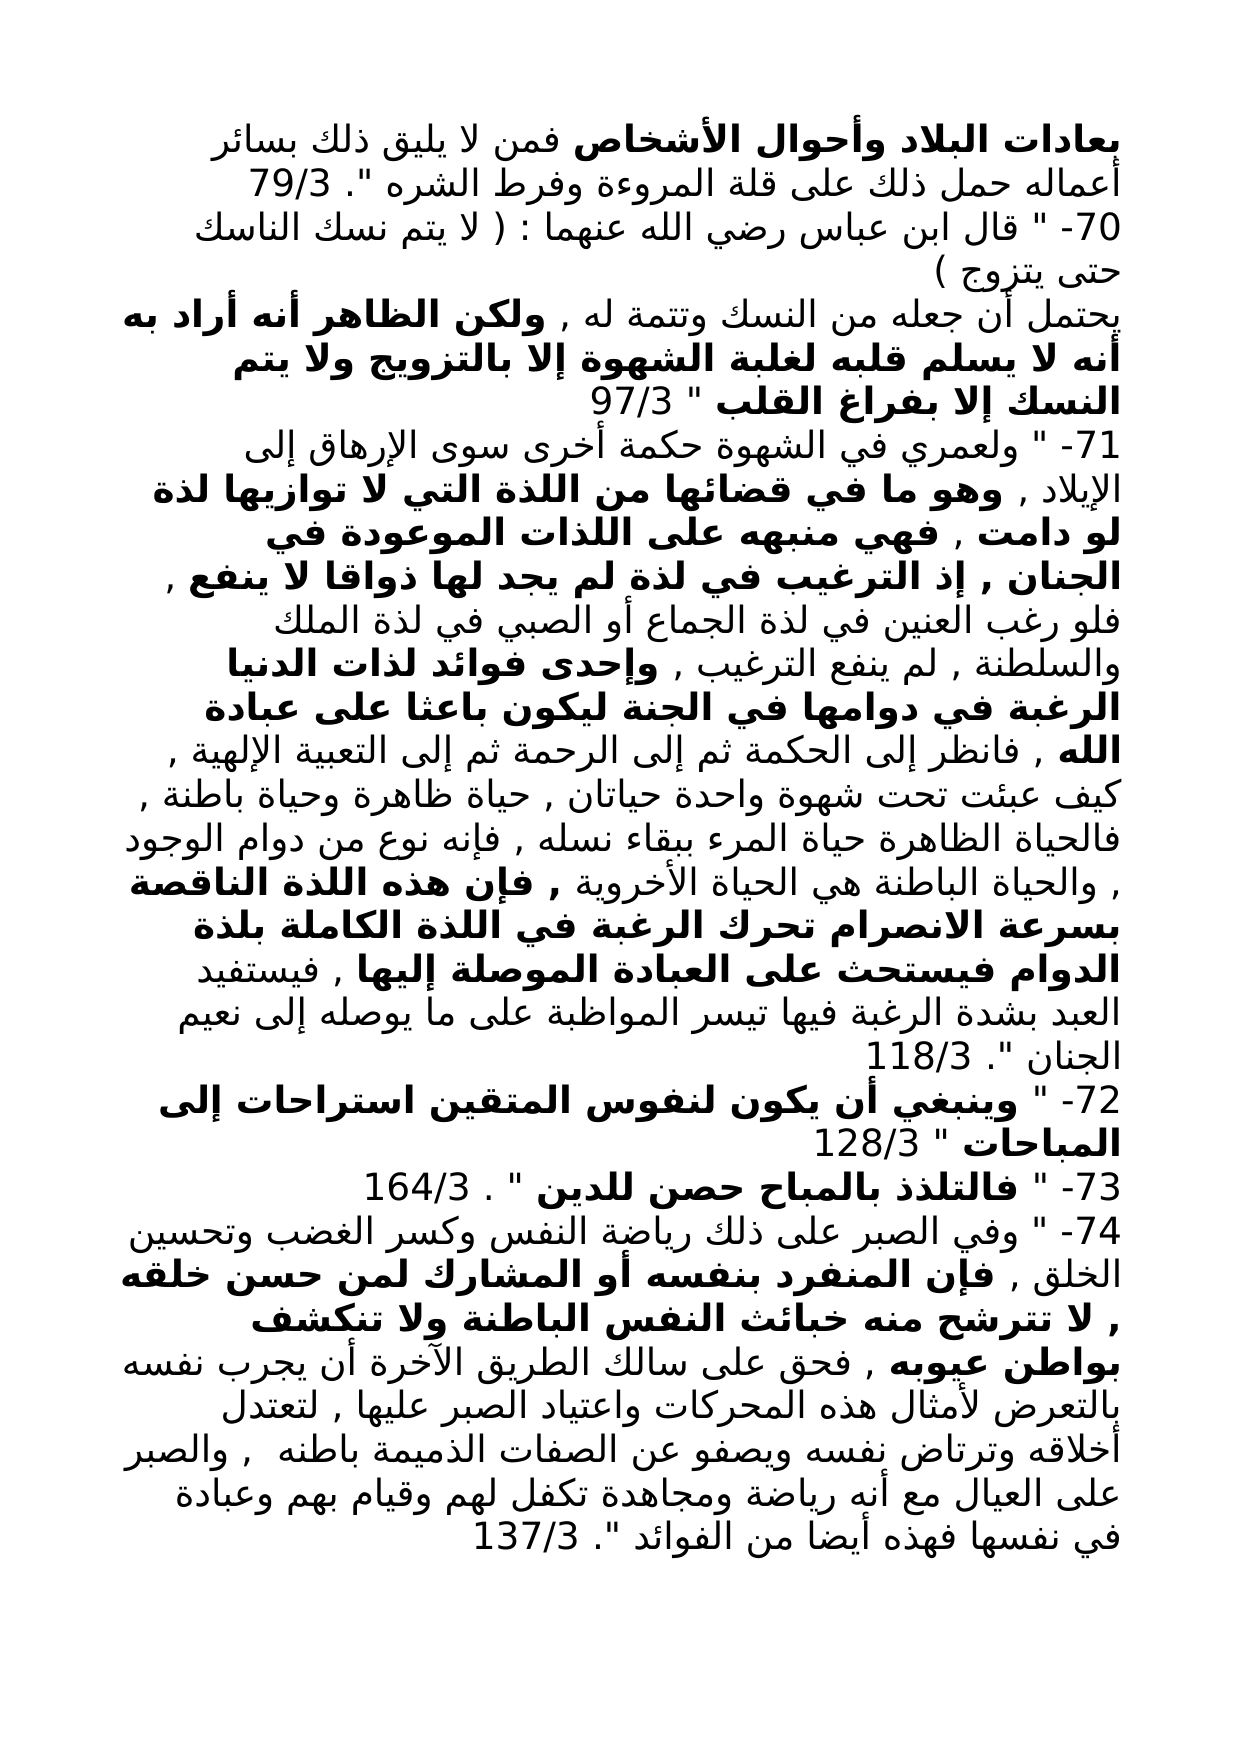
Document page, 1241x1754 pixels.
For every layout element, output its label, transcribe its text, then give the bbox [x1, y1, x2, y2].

text 70- " قال ابن عباس رضي الله عنهما : ( لا يتم نسك الناسك حتى يتزوج ) [118, 205, 1122, 293]
text 73- " فالتلذذ بالمباح حصن للدين " . 164/3 [118, 1166, 1122, 1209]
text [118, 118, 1122, 205]
text يحتمل أن جعله من النسك وتتمة له , ولكن الظاهر أنه أراد به أنه لا يسلم قلبه لغلبة الشهوة إلا بالتزويج ولا يتم النسك إلا بفراغ القلب " 97/3 [118, 293, 1122, 424]
text 72- " وينبغي أن يكون لنفوس المتقين استراحات إلى المباحات " 128/3 [118, 1078, 1122, 1166]
text 71- " ولعمري في الشهوة حكمة أخرى سوى الإرهاق إلى الإيلاد , وهو ما في قضائها من اللذة التي لا توازيها لذة لو دامت , فهي منبهه على اللذات الموعودة في الجنان , إذ الترغيب في لذة لم يجد لها ذواقا لا ينفع , فلو رغب العنين في لذة الجماع أو الصبي في لذة الملك والسلطنة , لم ينفع الترغيب , وإحدى فوائد لذات الدنيا الرغبة في دوامها في الجنة ليكون باعثا على عبادة الله , فانظر إلى الحكمة ثم إلى الرحمة ثم إلى التعبية الإلهية , كيف عبئت تحت شهوة واحدة حياتان , حياة ظاهرة وحياة باطنة , فالحياة الظاهرة حياة المرء ببقاء نسله , فإنه نوع من دوام الوجود , والحياة الباطنة هي الحياة الأخروية , فإن هذه اللذة الناقصة بسرعة الانصرام تحرك الرغبة في اللذة الكاملة بلذة الدوام فيستحث على العبادة الموصلة إليها , فيستفيد العبد بشدة الرغبة فيها تيسر المواظبة على ما يوصله إلى نعيم الجنان ". 118/3 [118, 424, 1122, 1078]
text 74- " وفي الصبر على ذلك رياضة النفس وكسر الغضب وتحسين الخلق , فإن المنفرد بنفسه أو المشارك لمن حسن خلقه , لا تترشح منه خبائث النفس الباطنة ولا تنكشف بواطن عيوبه , فحق على سالك الطريق الآخرة أن يجرب نفسه بالتعرض لأمثال هذه المحركات واعتياد الصبر عليها , لتعتدل أخلاقه وترتاض نفسه ويصفو عن الصفات الذميمة باطنه , والصبر على العيال مع أنه رياضة ومجاهدة تكفل لهم وقيام بهم وعبادة في نفسها فهذه أيضا من الفوائد ". 137/3 [118, 1209, 1122, 1558]
